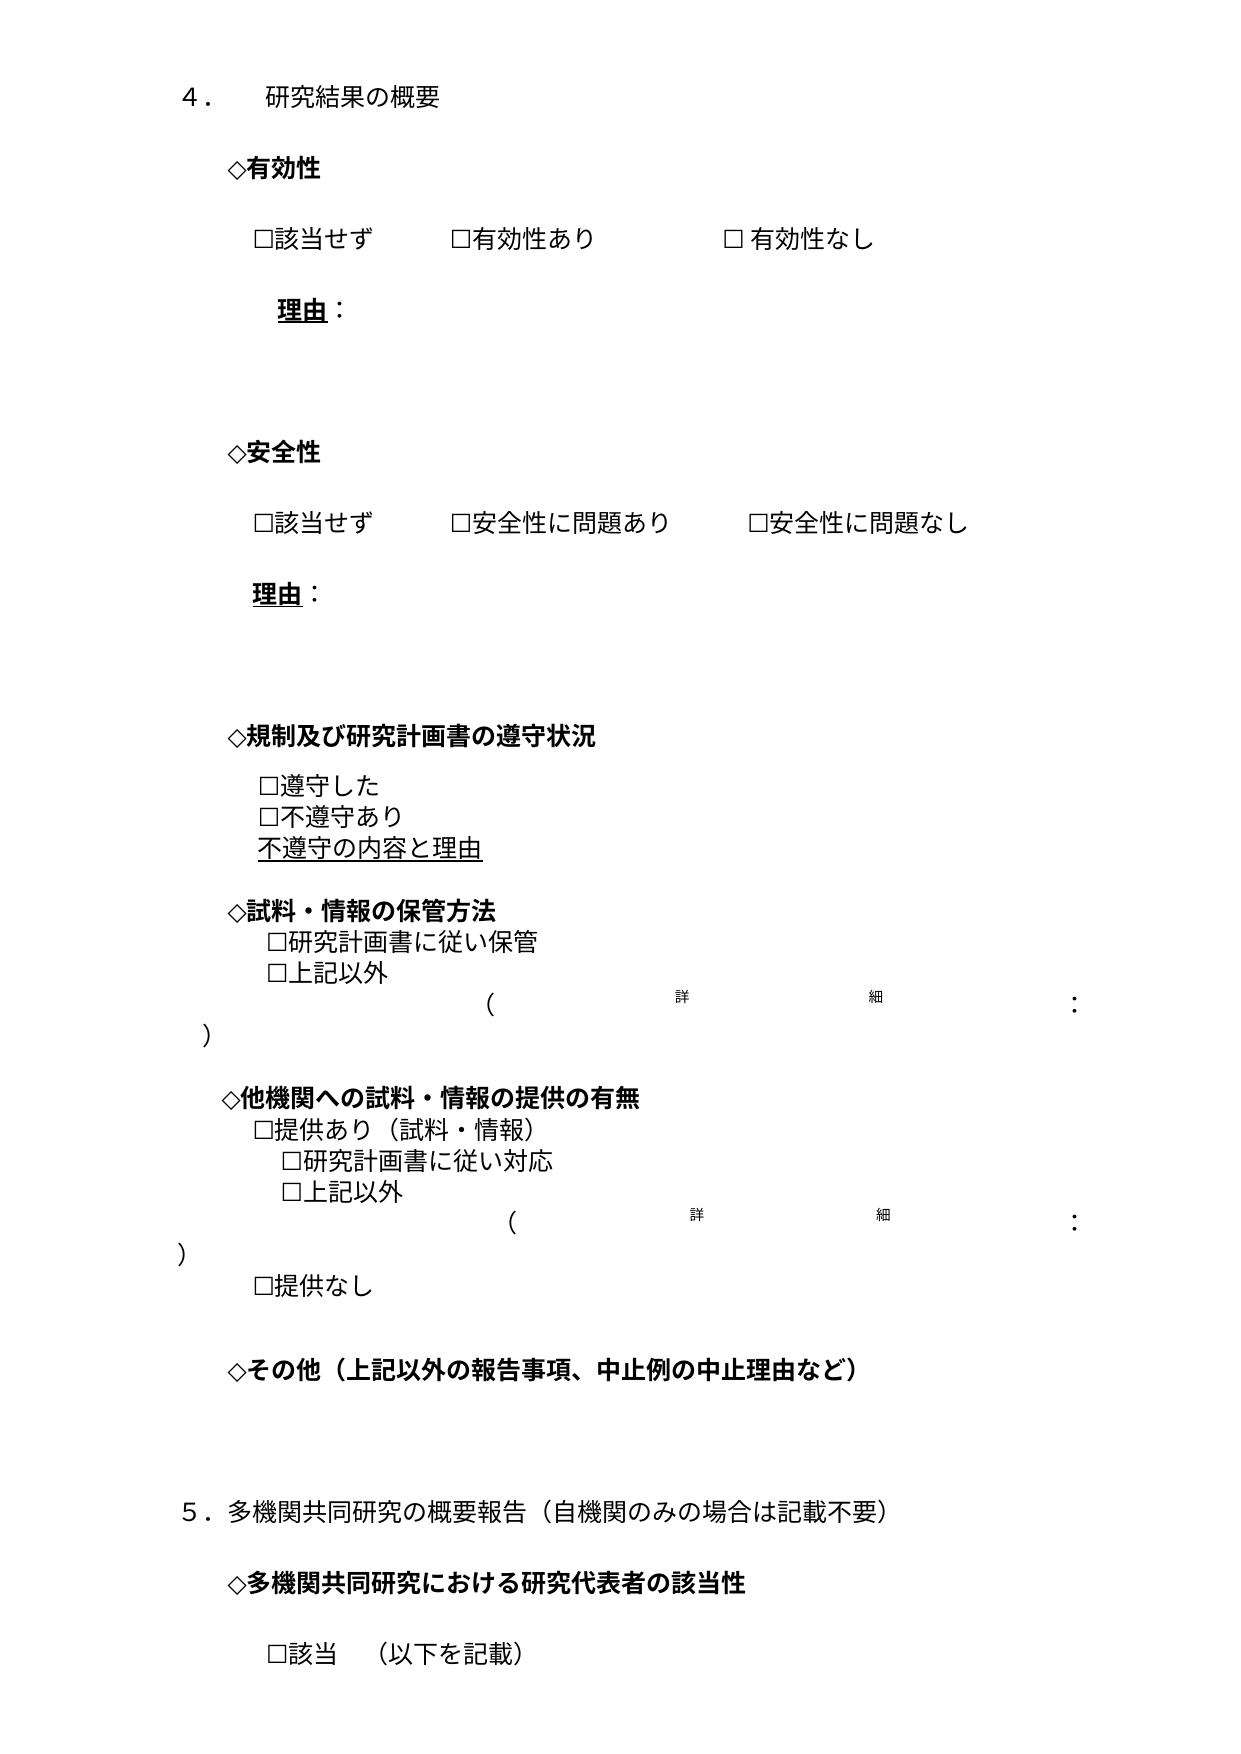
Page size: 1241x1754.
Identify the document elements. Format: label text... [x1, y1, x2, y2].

text 不遵守の内容と理由 [177, 833, 1087, 864]
text 遵守した [177, 770, 1087, 802]
text ◇有効性 [227, 131, 1087, 202]
text 該当せず 安全性に問題あり 安全性に問題なし [227, 486, 1087, 557]
text ◇規制及び研究計画書の遵守状況 [177, 699, 1087, 770]
text 研究計画書に従い保管 [177, 927, 1087, 958]
list 研究結果の概要 [177, 60, 1087, 131]
text 上記以外 [177, 1177, 1087, 1208]
text ◇その他（上記以外の報告事項、中止例の中止理由など） [177, 1333, 1087, 1404]
text 提供あり（試料・情報） [177, 1114, 1087, 1145]
text 研究計画書に従い対応 [177, 1145, 1087, 1177]
text ◇多機関共同研究における研究代表者の該当性 [177, 1546, 1087, 1617]
text 提供なし [177, 1270, 1087, 1302]
text （詳細： ） [177, 989, 1087, 1052]
text （詳細： ） [177, 1208, 1087, 1270]
text ◇安全性 [227, 415, 1087, 486]
text ５．多機関共同研究の概要報告（自機関のみの場合は記載不要） [177, 1475, 1087, 1546]
text ◇他機関への試料・情報の提供の有無 [177, 1083, 1087, 1114]
text 理由： [177, 557, 1087, 628]
text 上記以外 [177, 958, 1087, 989]
text 該当 （以下を記載） [177, 1617, 1087, 1688]
text 該当せず 有効性あり 有効性なし [227, 202, 1087, 273]
text 理由： [177, 273, 1087, 344]
text ◇試料・情報の保管方法 [177, 895, 1087, 927]
text 不遵守あり [177, 802, 1087, 833]
